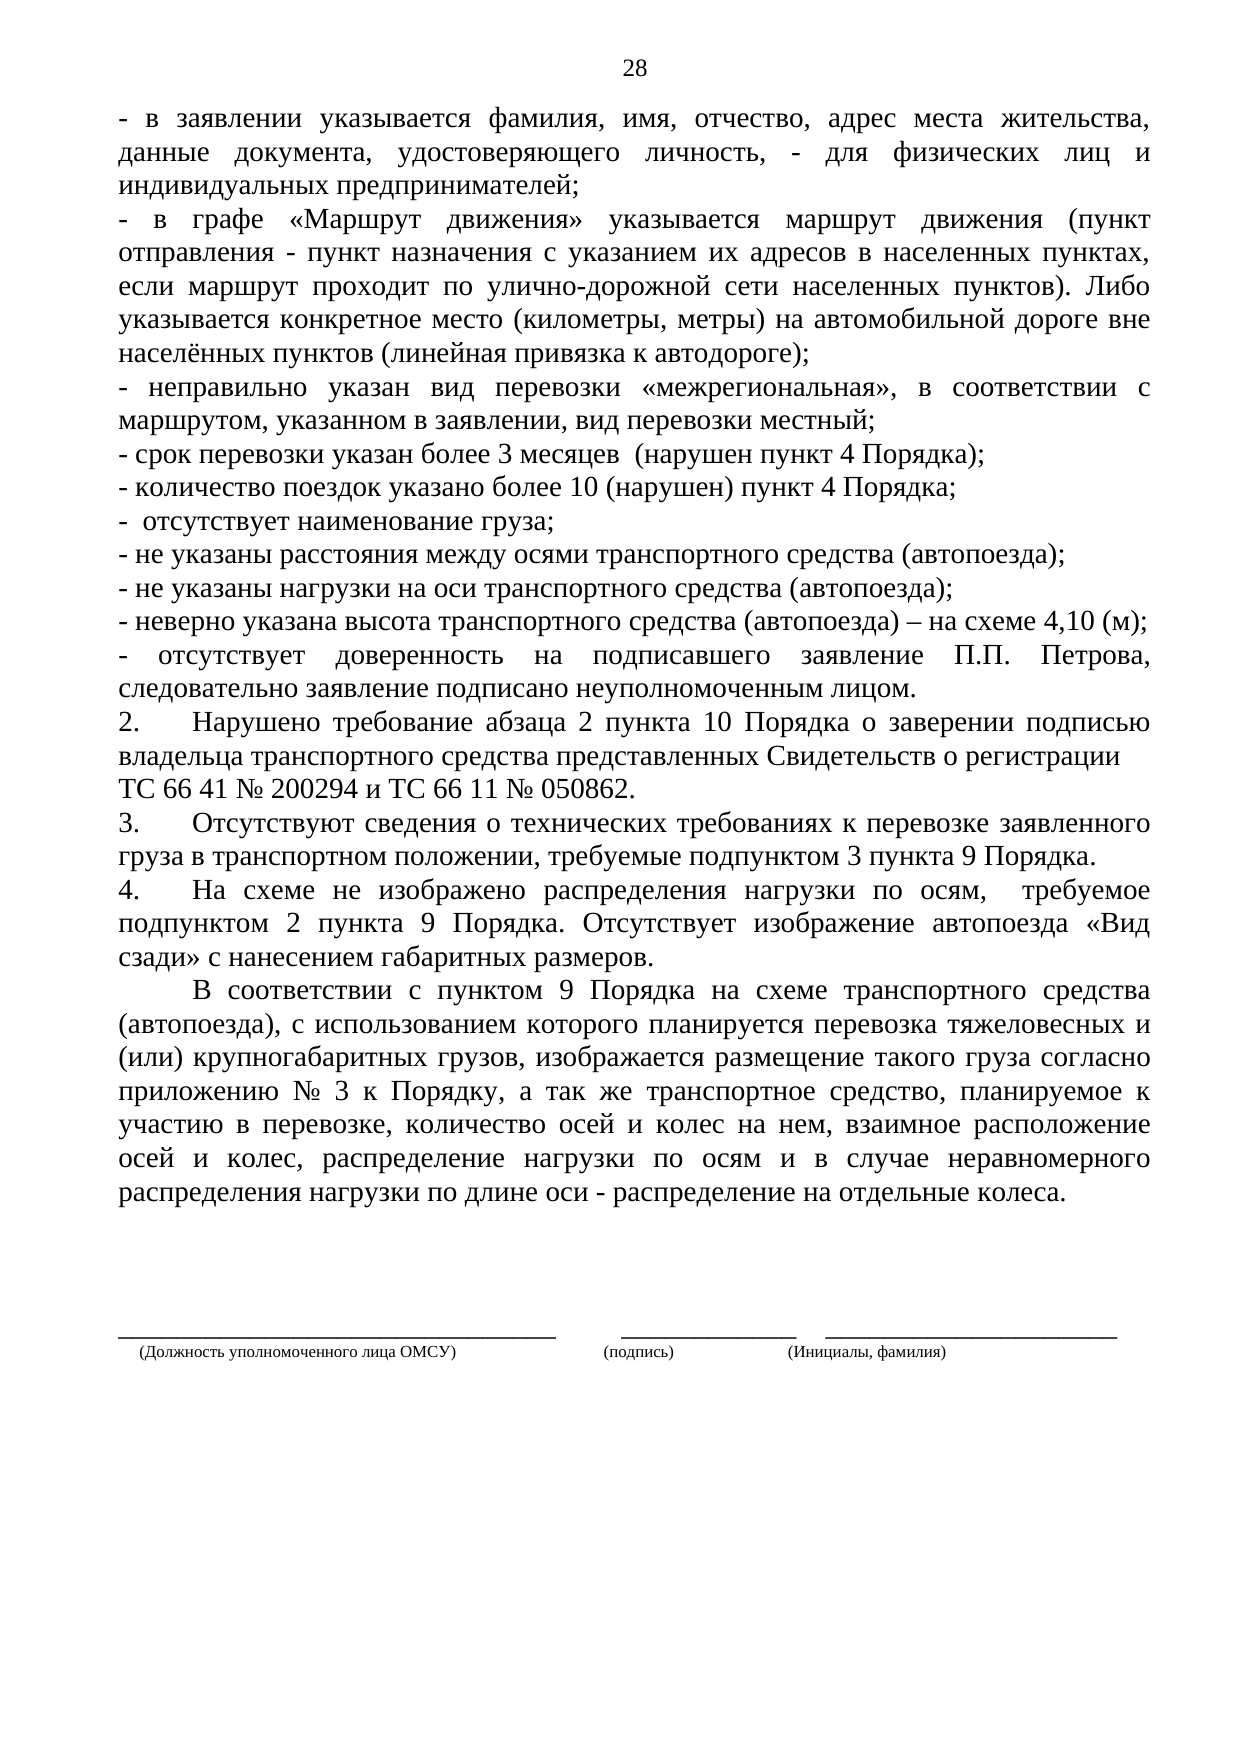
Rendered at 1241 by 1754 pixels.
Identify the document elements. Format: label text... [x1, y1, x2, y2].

text - отсутствует доверенность на подписавшего заявление П.П. Петрова, следовательно заявление подписано неуполномоченным лицом. [118, 637, 1152, 704]
text - в заявлении указывается фамилия, имя, отчество, адрес места жительства, данные документа, удостоверяющего личность, - для физических лиц и индивидуальных предпринимателей; [118, 100, 1152, 201]
text ______________________________ ____________ ____________________ [118, 1308, 1152, 1341]
text - неправильно указан вид перевозки «межрегиональная», в соответствии с маршрутом, указанном в заявлении, вид перевозки местный; [118, 369, 1152, 436]
text - неверно указана высота транспортного средства (автопоезда) – на схеме 4,10 (м); [118, 603, 1152, 637]
text 2. Нарушено требование абзаца 2 пункта 10 Порядка о заверении подписью владельца транспортного средства представленных Свидетельств о регистрации [118, 704, 1152, 771]
text В соответствии с пунктом 9 Порядка на схеме транспортного средства (автопоезда), с использованием которого планируется перевозка тяжеловесных и (или) крупногабаритных грузов, изображается размещение такого груза согласно приложению № 3 к Порядку, а так же транспортное средство, планируемое к участию в перевозке, количество осей и колес на нем, взаимное расположение осей и колес, распределение нагрузки по осям и в случае неравномерного распределения нагрузки по длине оси - распределение на отдельные колеса. [118, 972, 1152, 1207]
text 4. На схеме не изображено распределения нагрузки по осям, требуемое подпунктом 2 пункта 9 Порядка. Отсутствует изображение автопоезда «Вид сзади» с нанесением габаритных размеров. [118, 872, 1152, 972]
text ТС 66 41 № 200294 и ТС 66 11 № 050862. [118, 771, 1152, 805]
text - количество поездок указано более 10 (нарушен) пункт 4 Порядка; [118, 469, 1152, 503]
text (Должность уполномоченного лица ОМСУ) (подпись) (Инициалы, фамилия) [118, 1341, 1152, 1375]
text - не указаны нагрузки на оси транспортного средства (автопоезда); [118, 570, 1152, 603]
text - срок перевозки указан более 3 месяцев (нарушен пункт 4 Порядка); [118, 436, 1152, 469]
text - отсутствует наименование груза; [118, 503, 1152, 536]
text 3. Отсутствуют сведения о технических требованиях к перевозке заявленного груза в транспортном положении, требуемые подпунктом 3 пункта 9 Порядка. [118, 805, 1152, 872]
text - в графе «Маршрут движения» указывается маршрут движения (пункт отправления - пункт назначения с указанием их адресов в населенных пунктах, если маршрут проходит по улично-дорожной сети населенных пунктов). Либо указывается конкретное место (километры, метры) на автомобильной дороге вне населённых пунктов (линейная привязка к автодороге); [118, 201, 1152, 369]
text - не указаны расстояния между осями транспортного средства (автопоезда); [118, 536, 1152, 570]
